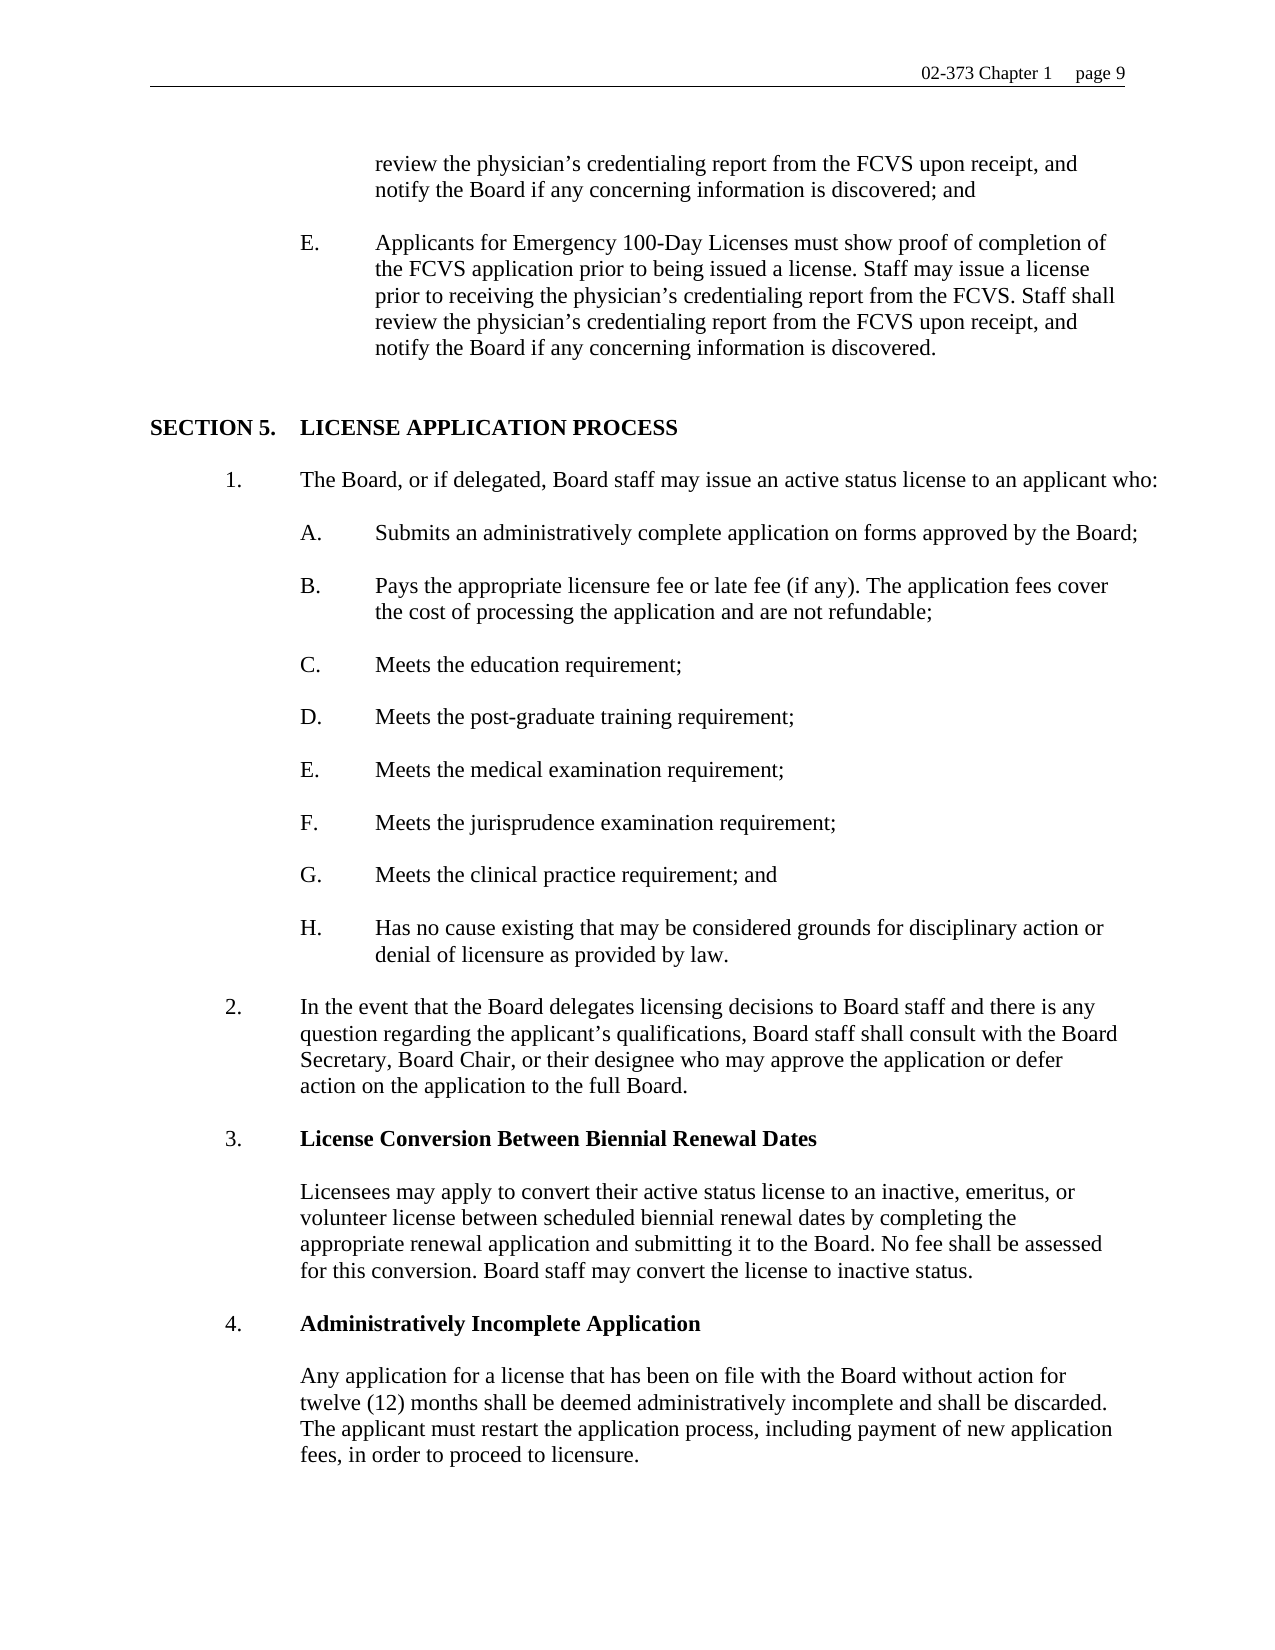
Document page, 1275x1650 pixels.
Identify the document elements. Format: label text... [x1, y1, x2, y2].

list Applicants for Emergency 100-Day Licenses must show proof of completion of the FCVS application prior to being issued a license. Staff may issue a license prior to receiving the physician’s credentialing report from the FCVS. Staff shall review the physician’s credentialing report from the FCVS upon receipt, and notify the Board if any concerning information is discovered. [300, 229, 1125, 361]
text E. Meets the medical examination requirement; [300, 756, 1125, 782]
text Licensees may apply to convert their active status license to an inactive, emeritus, or volunteer license between scheduled biennial renewal dates by completing the appropriate renewal application and submitting it to the Board. No fee shall be assessed for this conversion. Board staff may convert the license to inactive status. [300, 1178, 1125, 1283]
text B. Pays the appropriate licensure fee or late fee (if any). The application fees cover the cost of processing the application and are not refundable; [300, 572, 1125, 624]
text G. Meets the clinical practice requirement; and [300, 862, 1125, 888]
text D. Meets the post-graduate training requirement; [300, 703, 1125, 730]
text Any application for a license that has been on file with the Board without action for twelve (12) months shall be deemed administratively incomplete and shall be discarded. The applicant must restart the application process, including payment of new application fees, in order to proceed to licensure. [300, 1362, 1125, 1468]
text 4. Administratively Incomplete Application [225, 1309, 1125, 1336]
text SECTION 5. LICENSE APPLICATION PROCESS [150, 413, 1125, 440]
text 1. The Board, or if delegated, Board staff may issue an active status license to an applicant who: [225, 466, 1162, 493]
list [300, 150, 1125, 203]
text A. Submits an administratively complete application on forms approved by the Board; [300, 519, 1144, 545]
text C. Meets the education requirement; [300, 651, 1125, 677]
text 2. In the event that the Board delegates licensing decisions to Board staff and there is any question regarding the applicant’s qualifications, Board staff shall consult with the Board Secretary, Board Chair, or their designee who may approve the application or defer action on the application to the full Board. [225, 993, 1125, 1099]
text 3. License Conversion Between Biennial Renewal Dates [225, 1125, 1125, 1151]
text F. Meets the jurisprudence examination requirement; [300, 809, 1125, 835]
text H. Has no cause existing that may be considered grounds for disciplinary action or denial of licensure as provided by law. [300, 914, 1125, 967]
